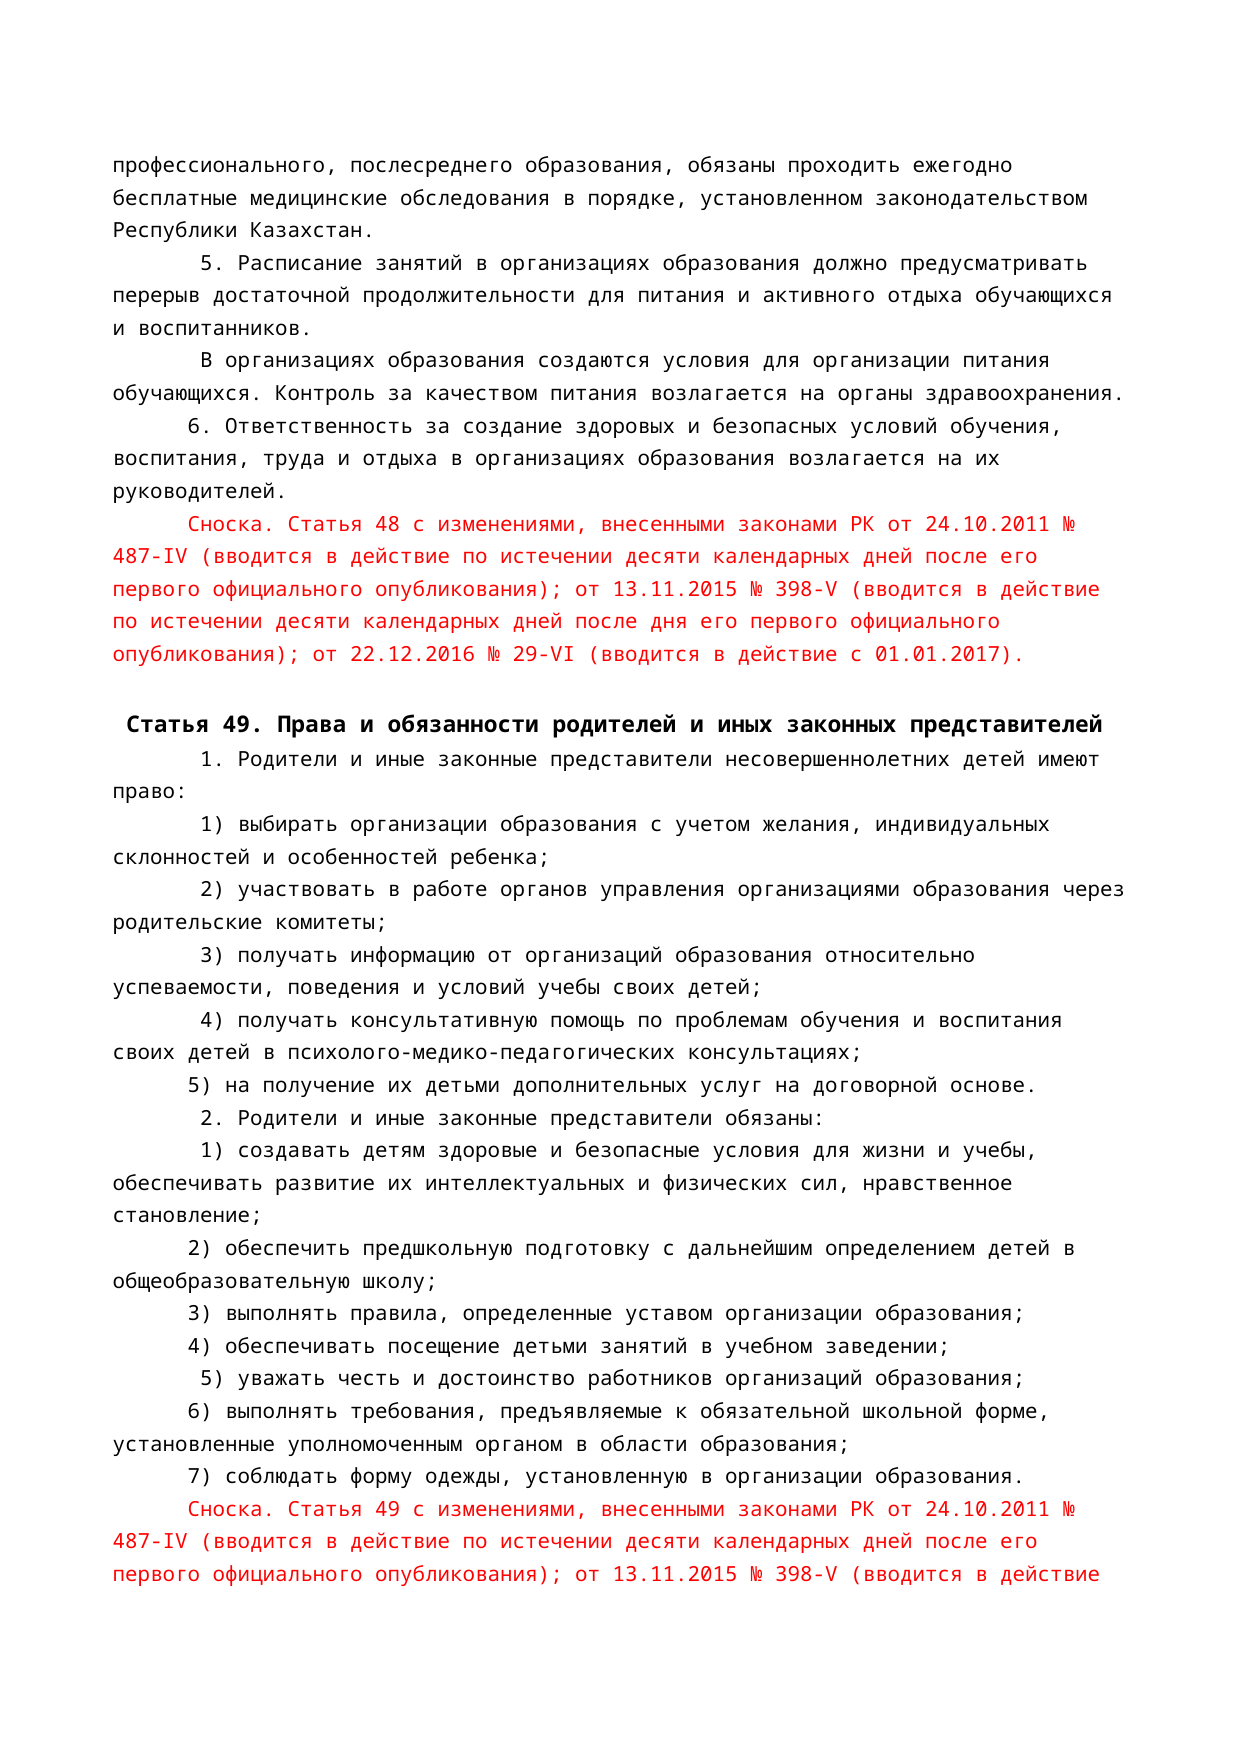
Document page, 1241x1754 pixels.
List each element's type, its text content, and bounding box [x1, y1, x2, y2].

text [112, 150, 1128, 244]
text 5. Расписание занятий в организациях образования должно предусматривать перерыв достаточной продолжительности для питания и активного отдыха обучающихся и воспитанников. [112, 248, 1128, 341]
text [112, 1494, 1128, 1588]
text 4) обеспечивать посещение детьми занятий в учебном заведении; [112, 1331, 1128, 1359]
text 2) участвовать в работе органов управления организациями образования через родительские комитеты; [112, 874, 1128, 936]
text 1) создавать детям здоровые и безопасные условия для жизни и учебы, обеспечивать развитие их интеллектуальных и физических сил, нравственное становление; [112, 1135, 1128, 1229]
text 1) выбирать организации образования с учетом желания, индивидуальных склонностей и особенностей ребенка; [112, 809, 1128, 870]
text 3) получать информацию от организаций образования относительно успеваемости, поведения и условий учебы своих детей; [112, 940, 1128, 1001]
text 1. Родители и иные законные представители несовершеннолетних детей имеют право: [112, 744, 1128, 805]
text 5) уважать честь и достоинство работников организаций образования; [112, 1363, 1128, 1392]
text Статья 49. Права и обязанности родителей и иных законных представителей [112, 708, 1128, 739]
text 4) получать консультативную помощь по проблемам обучения и воспитания своих детей в психолого-медико-педагогических консультациях; [112, 1005, 1128, 1066]
text 6) выполнять требования, предъявляемые к обязательной школьной форме, установленные уполномоченным органом в области образования; [112, 1396, 1128, 1457]
text 2) обеспечить предшкольную подготовку с дальнейшим определением детей в общеобразовательную школу; [112, 1233, 1128, 1294]
text 2. Родители и иные законные представители обязаны: [112, 1103, 1128, 1131]
text 6. Ответственность за создание здоровых и безопасных условий обучения, воспитания, труда и отдыха в организациях образования возлагается на их руководителей. [112, 411, 1128, 504]
text 7) соблюдать форму одежды, установленную в организации образования. [112, 1461, 1128, 1490]
text В организациях образования создаются условия для организации питания обучающихся. Контроль за качеством питания возлагается на органы здравоохранения. [112, 346, 1128, 407]
text 3) выполнять правила, определенные уставом организации образования; [112, 1298, 1128, 1327]
text 5) на получение их детьми дополнительных услуг на договорной основе. [112, 1070, 1128, 1098]
text Сноска. Статья 48 с изменениями, внесенными законами РК от 24.10.2011 № 487-IV (вводится в действие по истечении десяти календарных дней после его первого официального опубликования); от 13.11.2015 № 398-V (вводится в действие по истечении десяти календарных дней после дня его первого официального опубликования); от 22.12.2016 № 29-VI (вводится в действие с 01.01.2017). [112, 509, 1128, 703]
